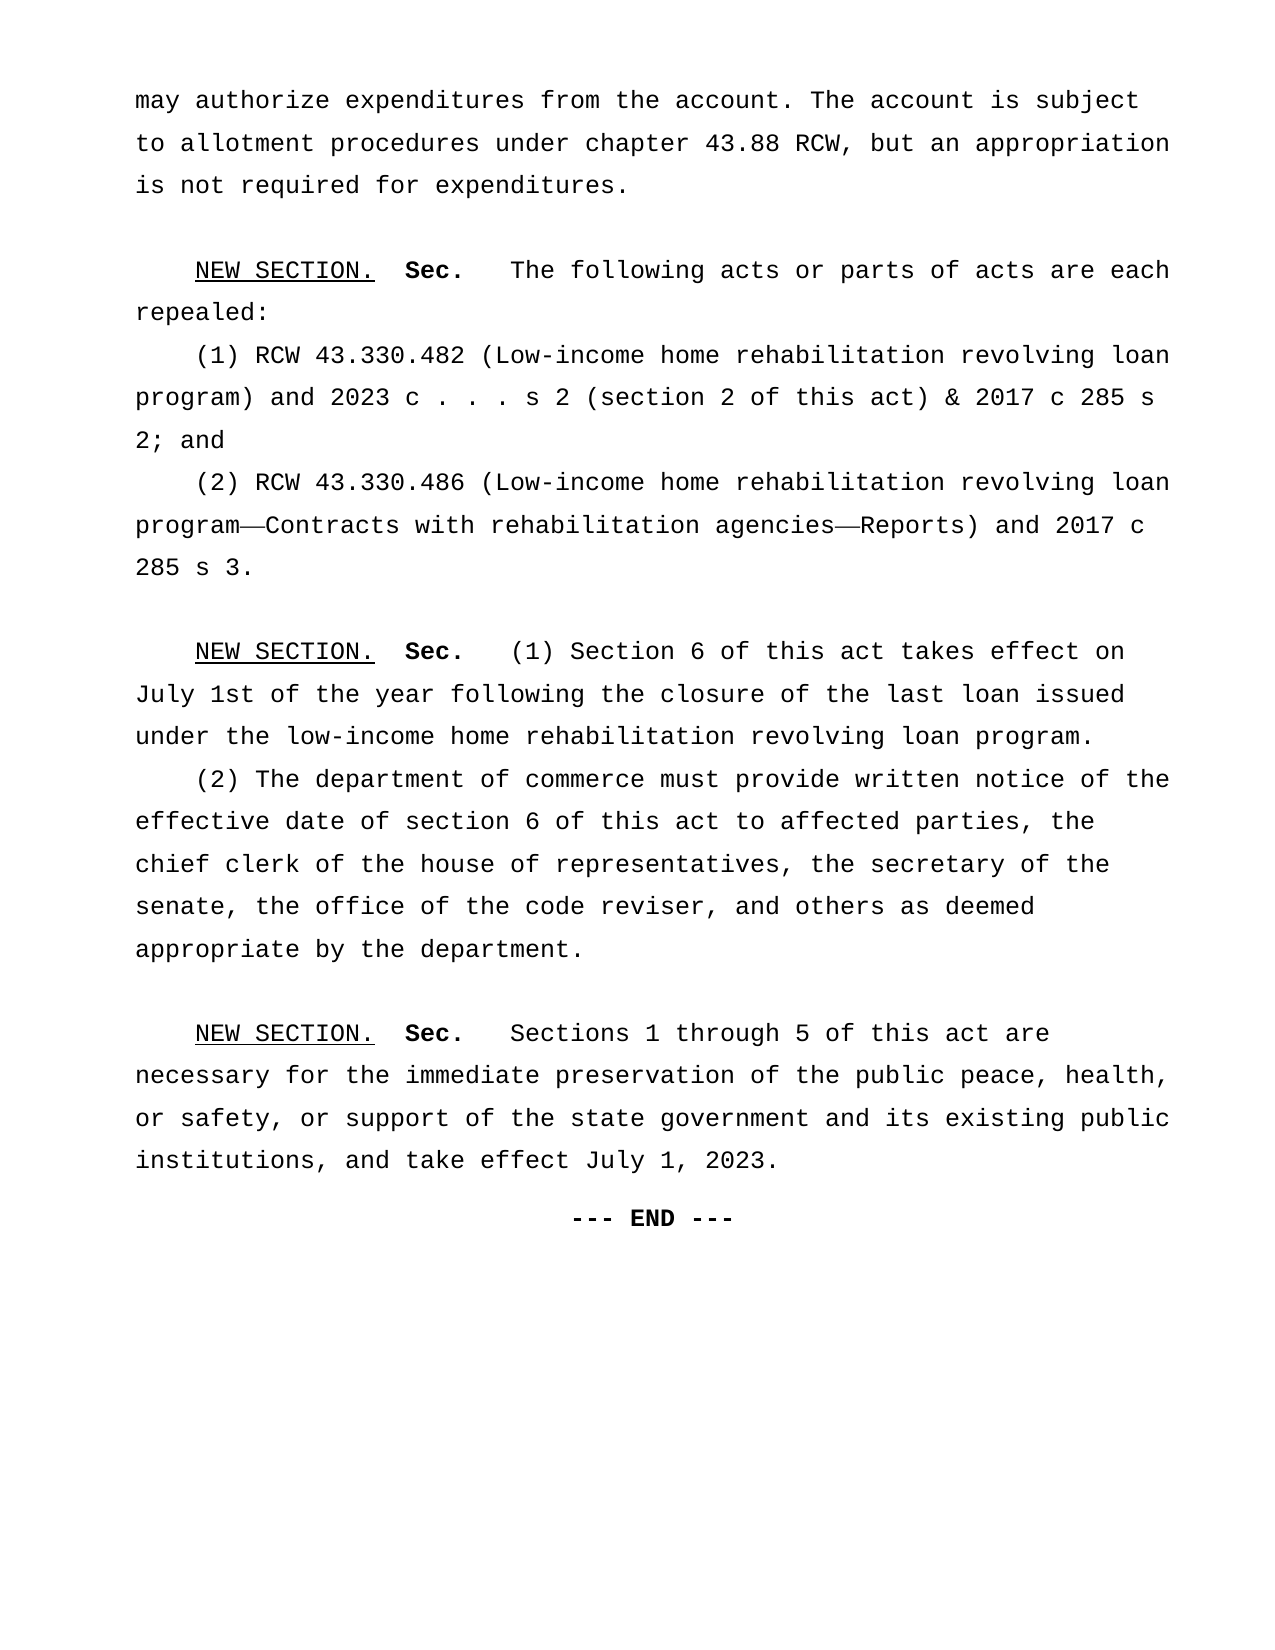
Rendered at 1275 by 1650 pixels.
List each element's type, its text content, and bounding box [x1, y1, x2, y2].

text (2) The department of commerce must provide written notice of the effective date of section 6 of this act to affected parties, the chief clerk of the house of representatives, the secretary of the senate, the office of the code reviser, and others as deemed appropriate by the department. [135, 753, 1170, 966]
text NEW SECTION. Sec. The following acts or parts of acts are each repealed: [135, 244, 1170, 329]
text (1) RCW 43.330.482 (Low-income home rehabilitation revolving loan program) and 2023 c . . . s 2 (section 2 of this act) & 2017 c 285 s 2; and [135, 329, 1170, 457]
text NEW SECTION. Sec. (1) Section 6 of this act takes effect on July 1st of the year following the closure of the last loan issued under the low-income home rehabilitation revolving loan program. [135, 626, 1170, 753]
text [135, 75, 1170, 202]
text --- END --- [135, 1206, 1170, 1234]
text NEW SECTION. Sec. Sections 1 through 5 of this act are necessary for the immediate preservation of the public peace, health, or safety, or support of the state government and its existing public institutions, and take effect July 1, 2023. [135, 1007, 1170, 1177]
text (2) RCW 43.330.486 (Low-income home rehabilitation revolving loan program—Contracts with rehabilitation agencies—Reports) and 2017 c 285 s 3. [135, 457, 1170, 584]
